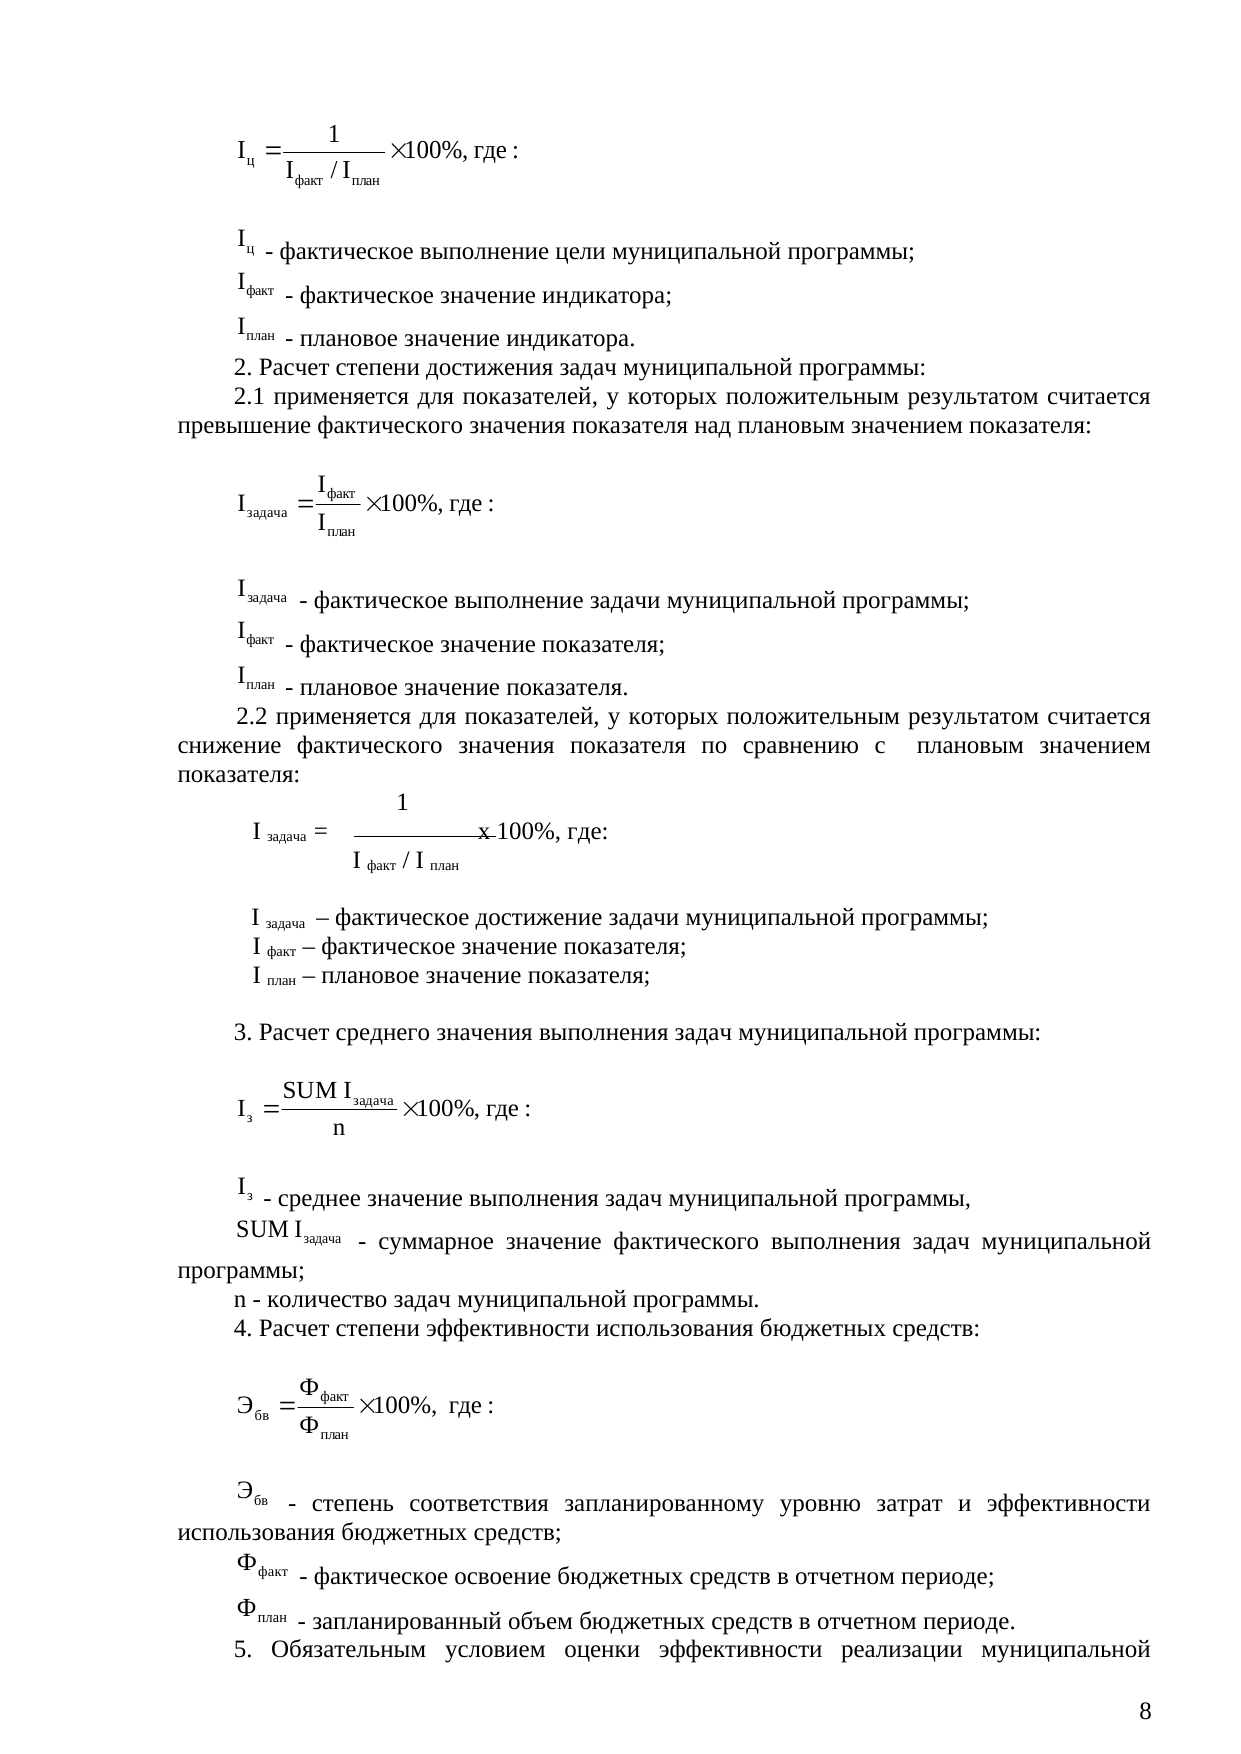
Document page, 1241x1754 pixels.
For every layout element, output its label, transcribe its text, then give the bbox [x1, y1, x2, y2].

text - суммарное значение фактического выполнения задач муниципальной программы; [177, 1212, 1152, 1284]
text I план – плановое значение показателя; [177, 960, 1152, 989]
text 2.1 применяется для показателей, у которых положительным результатом считается превышение фактического значения показателя над плановым значением показателя: [177, 381, 1152, 438]
text 2. Расчет степени достижения задач муниципальной программы: [177, 352, 1152, 381]
text - фактическое выполнение цели муниципальной программы; [177, 222, 1152, 265]
text - фактическое значение индикатора; [177, 265, 1152, 309]
text - запланированный объем бюджетных средств в отчетном периоде. [177, 1590, 1152, 1634]
text - фактическое освоение бюджетных средств в отчетном периоде; [177, 1546, 1152, 1590]
text - среднее значение выполнения задач муниципальной программы, [177, 1169, 1152, 1212]
text - фактическое значение показателя; [177, 614, 1152, 658]
text 3. Расчет среднего значения выполнения задач муниципальной программы: [177, 1017, 1152, 1046]
text - степень соответствия запланированному уровню затрат и эффективности использования бюджетных средств; [177, 1474, 1152, 1546]
text 2.2 применяется для показателей, у которых положительным результатом считается снижение фактического значения показателя по сравнению с плановым значением показателя: [177, 701, 1152, 787]
text - плановое значение показателя. [177, 658, 1152, 701]
text n - количество задач муниципальной программы. [177, 1284, 1152, 1313]
text - плановое значение индикатора. [177, 309, 1152, 352]
text I задача = x 100%, где: [177, 816, 1152, 845]
text 4. Расчет степени эффективности использования бюджетных средств: [177, 1313, 1152, 1341]
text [177, 1634, 1152, 1663]
text - фактическое выполнение задачи муниципальной программы; [177, 571, 1152, 614]
text 1 [177, 787, 1152, 816]
text I факт – фактическое значение показателя; [177, 931, 1152, 960]
text I факт / I план [177, 845, 1152, 874]
text I задача – фактическое достижение задачи муниципальной программы; [177, 902, 1152, 931]
